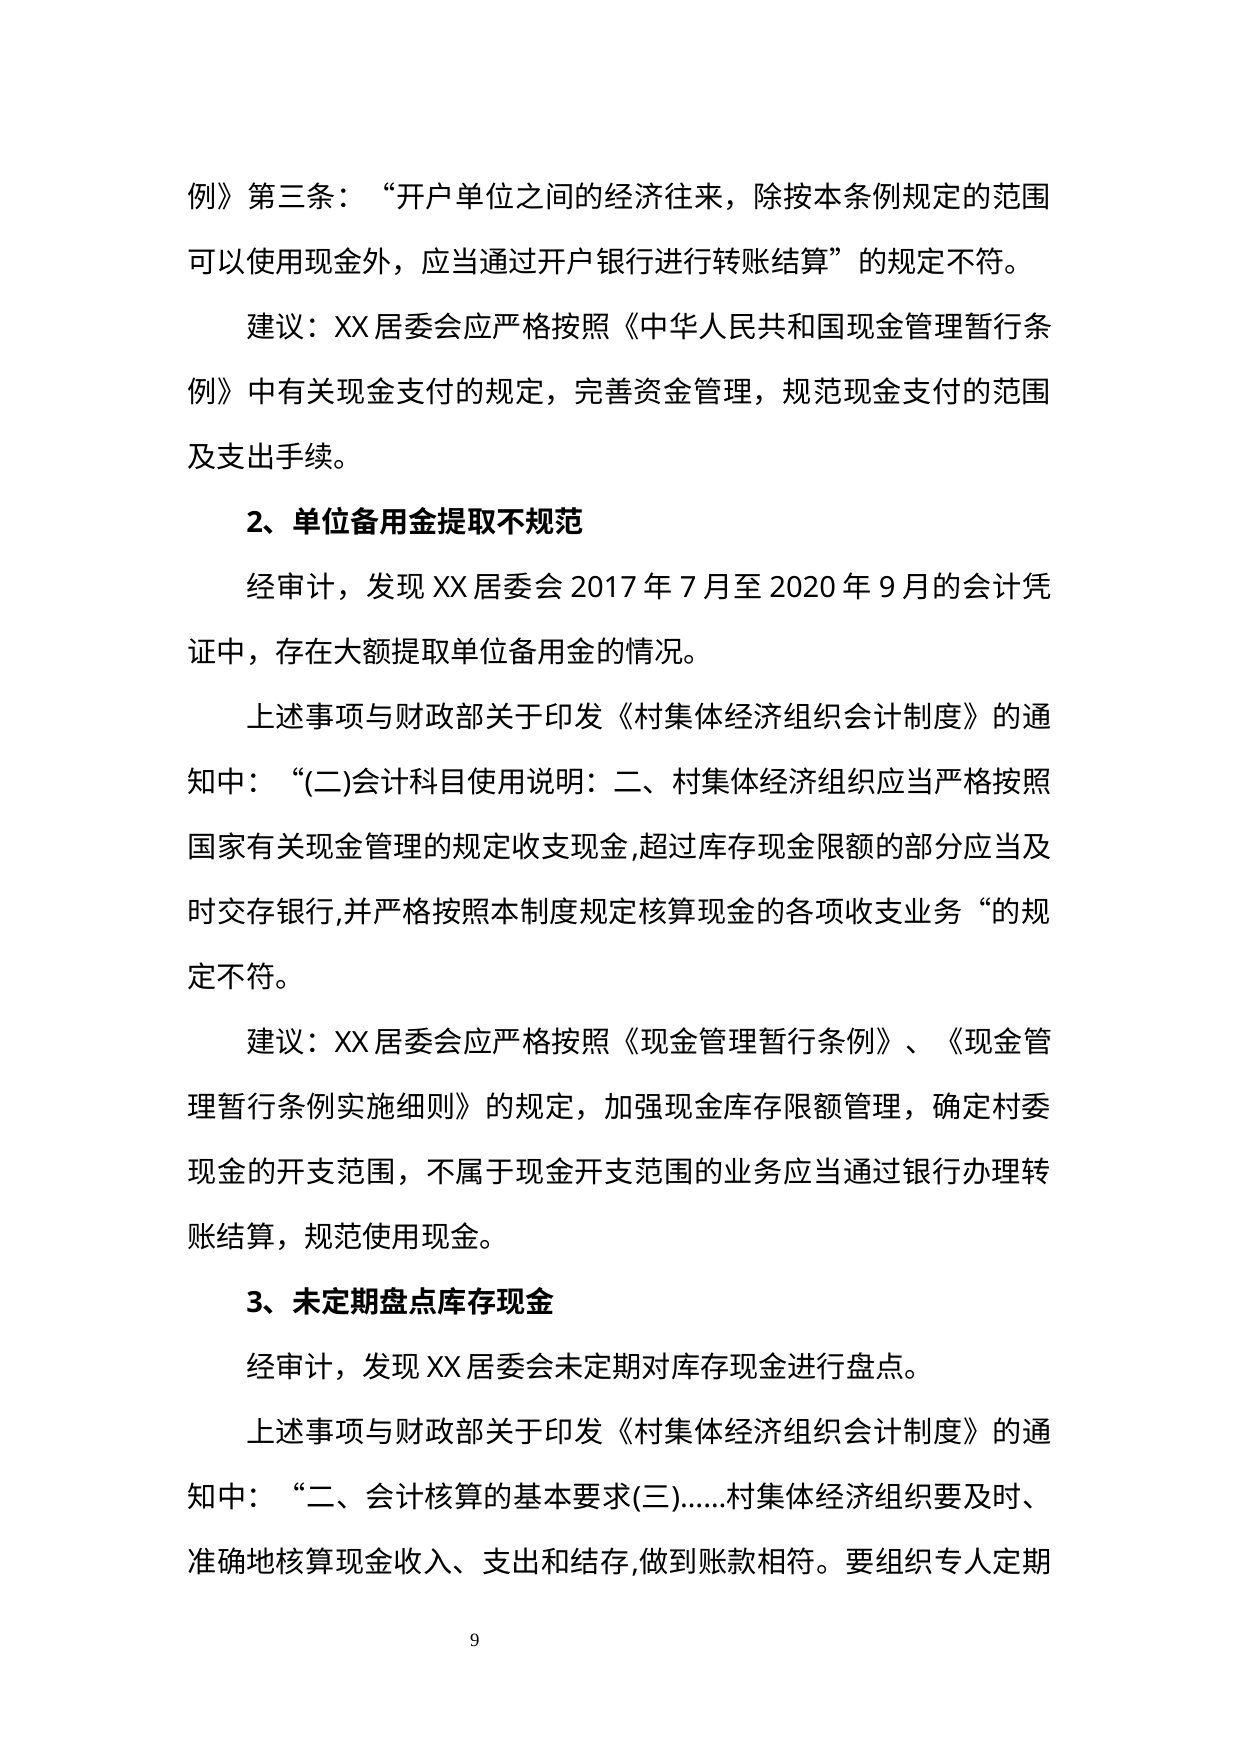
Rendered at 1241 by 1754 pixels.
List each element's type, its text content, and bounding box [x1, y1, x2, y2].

text 建议：XX居委会应严格按照《中华人民共和国现金管理暂行条例》中有关现金支付的规定，完善资金管理，规范现金支付的范围及支出手续。 [187, 292, 1053, 487]
text 上述事项与财政部关于印发《村集体经济组织会计制度》的通知中：“(二)会计科目使用说明：二、村集体经济组织应当严格按照国家有关现金管理的规定收支现金,超过库存现金限额的部分应当及时交存银行,并严格按照本制度规定核算现金的各项收支业务“的规定不符。 [187, 682, 1053, 1007]
text 经审计，发现XX居委会未定期对库存现金进行盘点。 [187, 1332, 1053, 1397]
text 经审计，发现XX居委会2017年7月至2020年9月的会计凭证中，存在大额提取单位备用金的情况。 [187, 552, 1053, 682]
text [187, 162, 1053, 292]
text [187, 1397, 1053, 1592]
text 建议：XX居委会应严格按照《现金管理暂行条例》、《现金管理暂行条例实施细则》的规定，加强现金库存限额管理，确定村委现金的开支范围，不属于现金开支范围的业务应当通过银行办理转账结算，规范使用现金。 [187, 1007, 1053, 1267]
list 单位备用金提取不规范 [187, 487, 1053, 552]
list 未定期盘点库存现金 [187, 1267, 1053, 1332]
